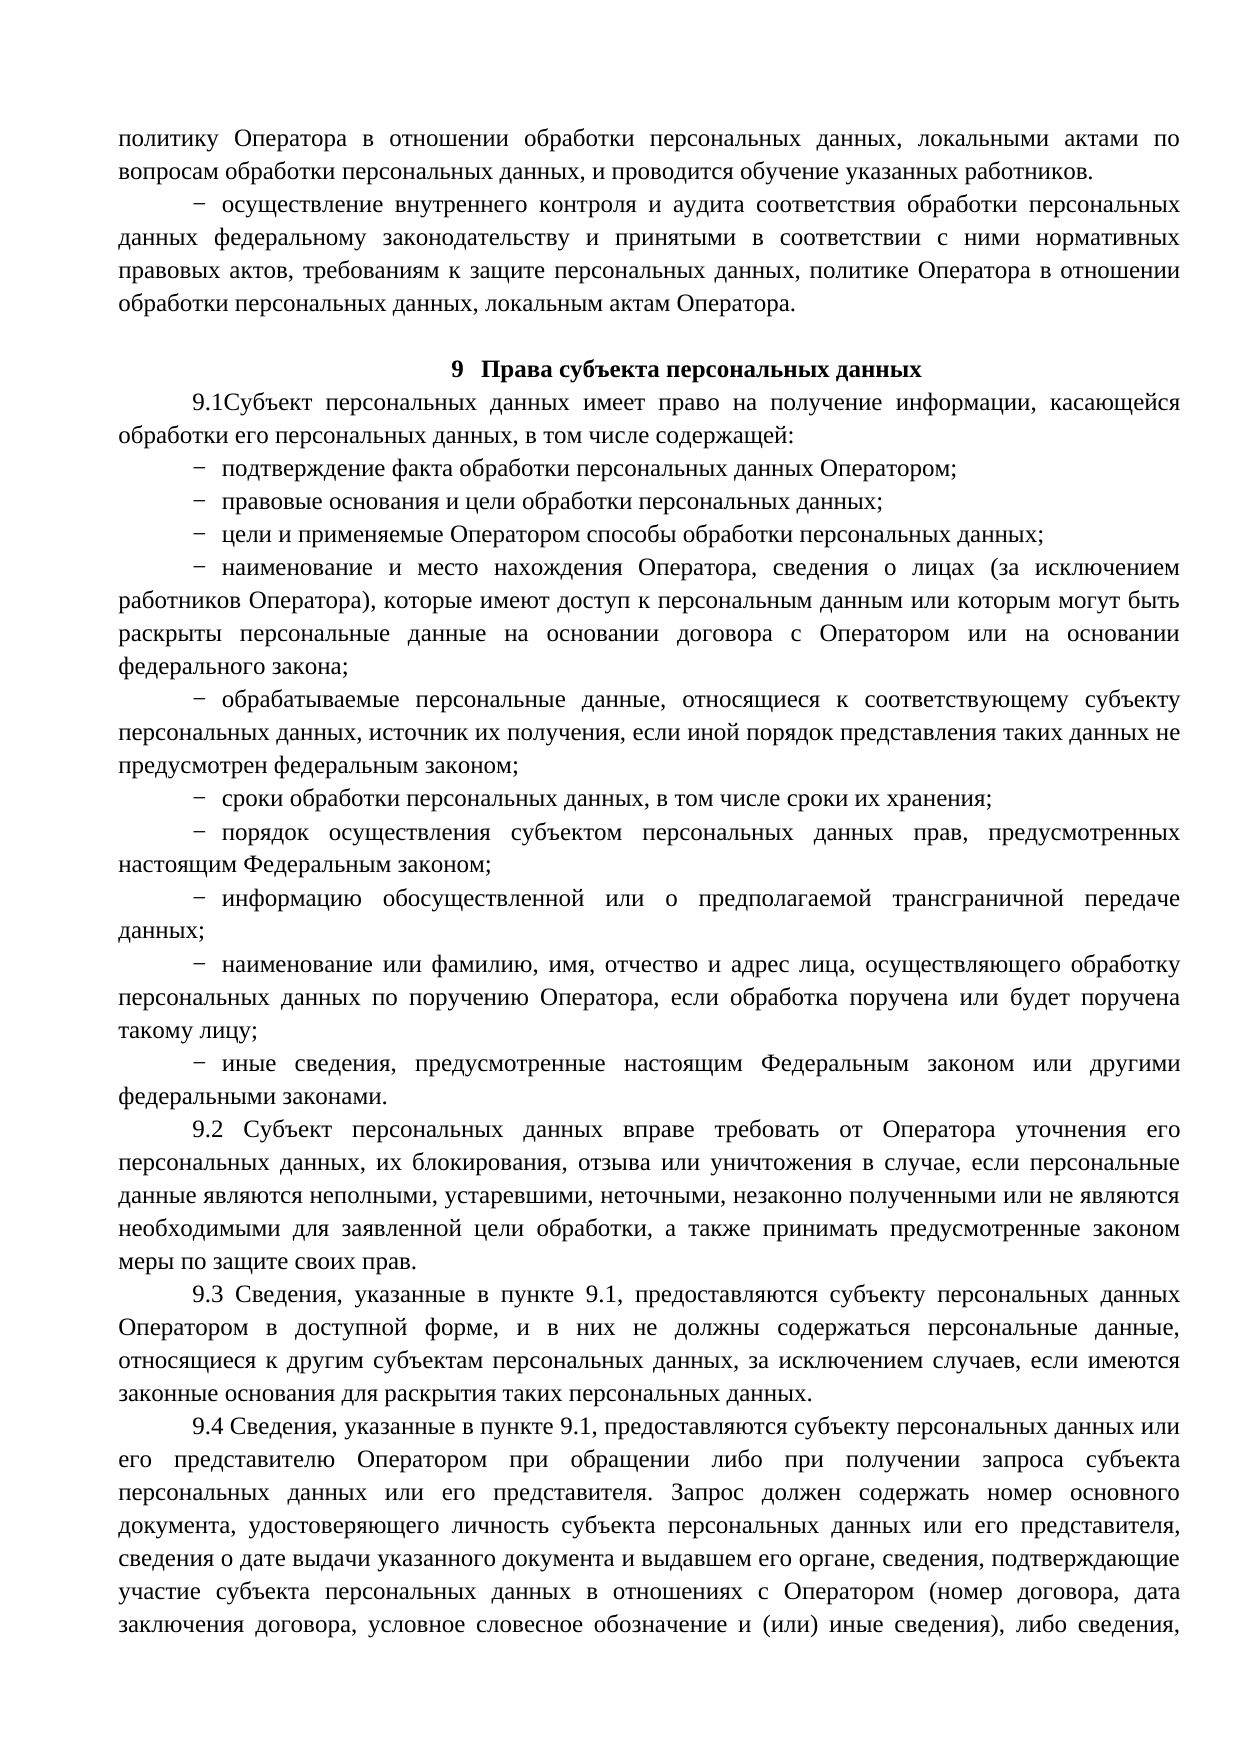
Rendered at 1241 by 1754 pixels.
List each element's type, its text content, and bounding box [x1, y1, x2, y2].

list осуществление внутреннего контроля и аудита соответствия обработки персональных данных федеральному законодательству и принятыми в соответствии с ними нормативных правовых актов, требованиям к защите персональных данных, политике Оператора в отношении обработки персональных данных, локальным актам Оператора. [118, 189, 1181, 317]
list Права субъекта персональных данных [118, 354, 1181, 383]
list обрабатываемые персональные данные, относящиеся к соответствующему субъекту персональных данных, источник их получения, если иной порядок представления таких данных не предусмотрен федеральным законом; [118, 684, 1181, 779]
list сроки обработки персональных данных, в том числе сроки их хранения; [118, 783, 1181, 812]
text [118, 1411, 1181, 1638]
text 9.2 Субъект персональных данных вправе требовать от Оператора уточнения его персональных данных, их блокирования, отзыва или уничтожения в случае, если персональные данные являются неполными, устаревшими, неточными, незаконно полученными или не являются необходимыми для заявленной цели обработки, а также принимать предусмотренные законом меры по защите своих прав. [118, 1114, 1181, 1274]
list иные сведения, предусмотренные настоящим Федеральным законом или другими федеральными законами. [118, 1048, 1181, 1109]
list порядок осуществления субъектом персональных данных прав, предусмотренных настоящим Федеральным законом; [118, 817, 1181, 878]
text 9.3 Сведения, указанные в пункте 9.1, предоставляются субъекту персональных данных Оператором в доступной форме, и в них не должны содержаться персональные данные, относящиеся к другим субъектам персональных данных, за исключением случаев, если имеются законные основания для раскрытия таких персональных данных. [118, 1279, 1181, 1407]
list правовые основания и цели обработки персональных данных; [118, 486, 1181, 515]
list информацию обосуществленной или о предполагаемой трансграничной передаче данных; [118, 883, 1181, 944]
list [118, 123, 1181, 185]
list наименование или фамилию, имя, отчество и адрес лица, осуществляющего обработку персональных данных по поручению Оператора, если обработка поручена или будет поручена такому лицу; [118, 949, 1181, 1043]
list подтверждение факта обработки персональных данных Оператором; [118, 453, 1181, 482]
list цели и применяемые Оператором способы обработки персональных данных; [118, 519, 1181, 548]
text 9.1Субъект персональных данных имеет право на получение информации, касающейся обработки его персональных данных, в том числе содержащей: [118, 387, 1181, 449]
list наименование и место нахождения Оператора, сведения о лицах (за исключением работников Оператора), которые имеют доступ к персональным данным или которым могут быть раскрыты персональные данные на основании договора с Оператором или на основании федерального закона; [118, 552, 1181, 680]
